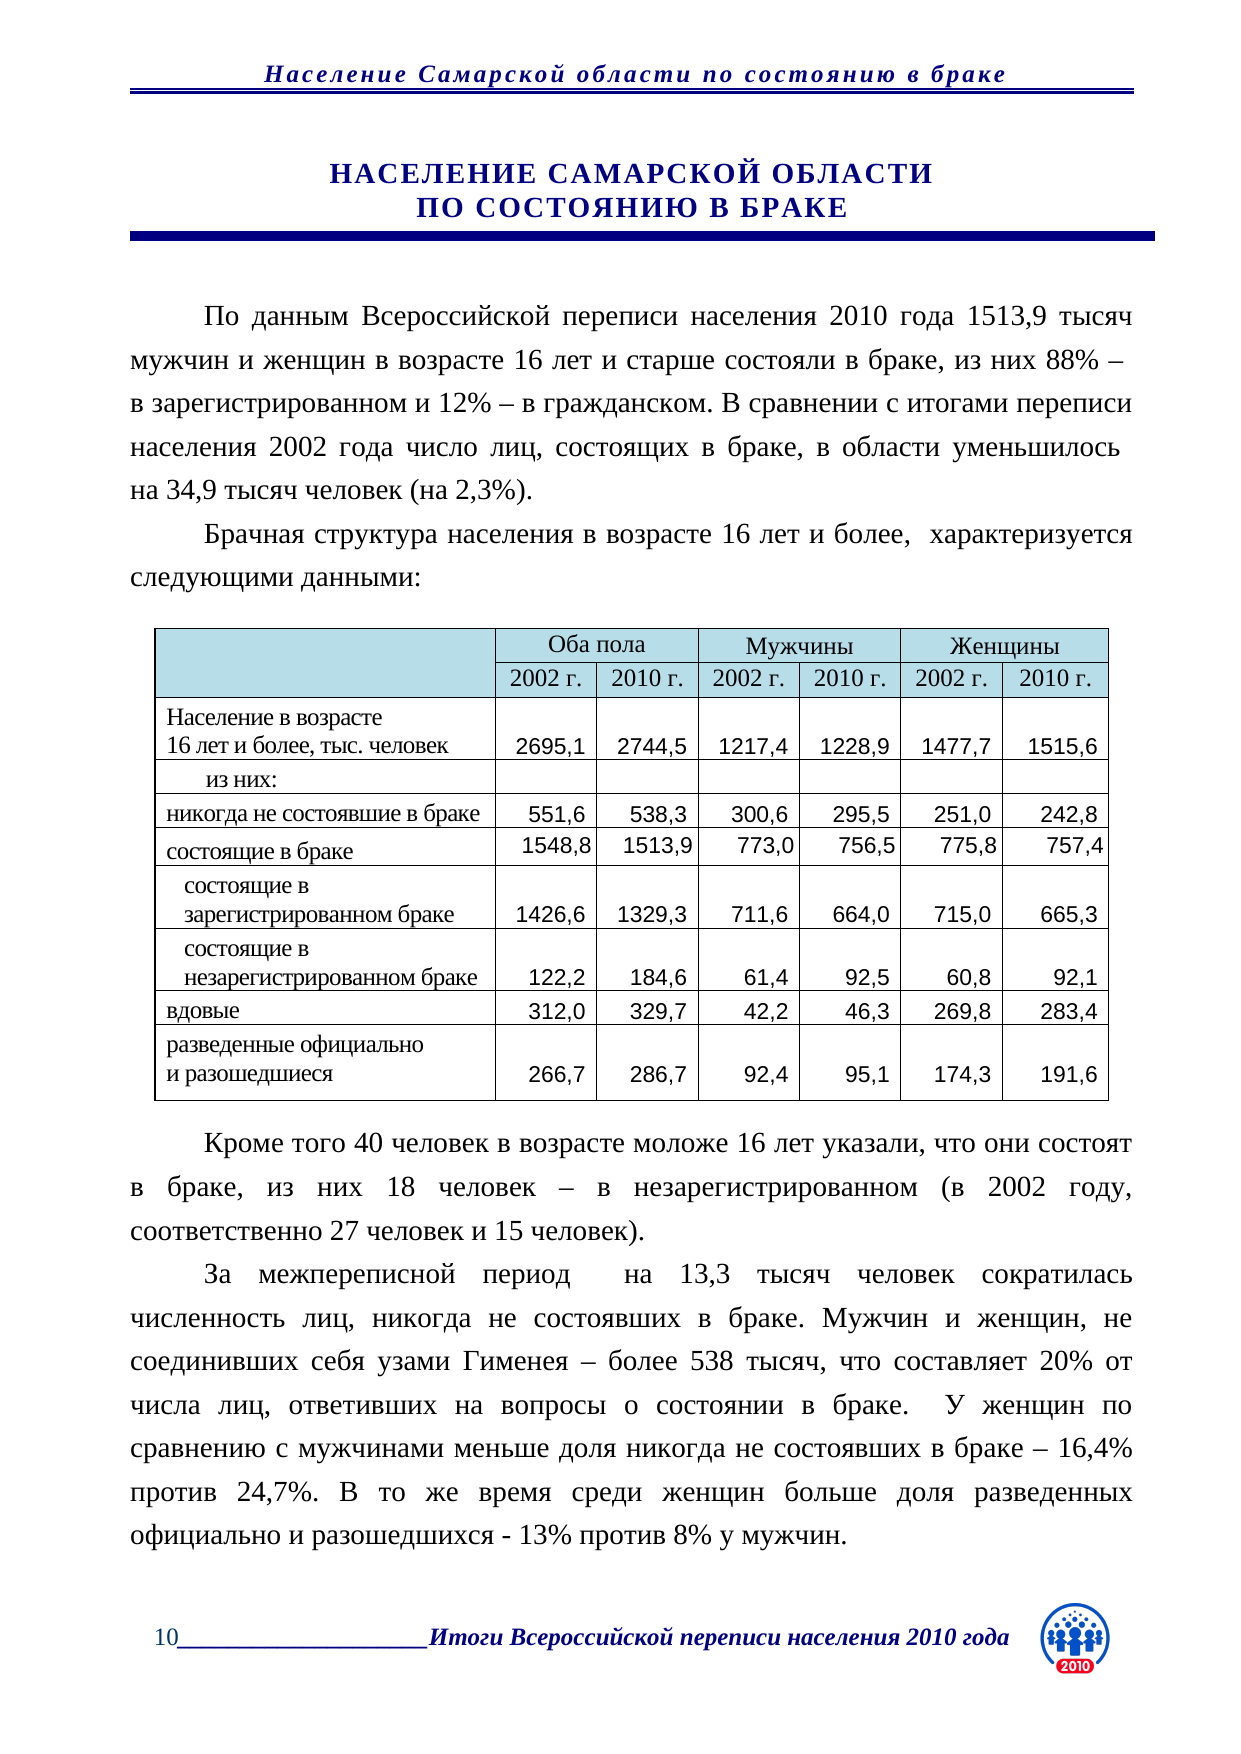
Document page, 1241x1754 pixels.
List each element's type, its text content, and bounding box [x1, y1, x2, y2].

table_cell 757,4 [1003, 828, 1108, 865]
table_cell 711,6 [699, 866, 799, 928]
table_cell 92,1 [1003, 929, 1108, 990]
table_cell 1426,6 [496, 866, 596, 928]
table_cell 538,3 [597, 794, 698, 827]
table_cell 773,0 [699, 828, 799, 865]
table_cell 42,2 [699, 991, 799, 1024]
table_cell 242,8 [1003, 794, 1108, 827]
table_cell состоящие в зарегистрированном браке [156, 866, 495, 928]
text За межпереписной период на 13,3 тысяч человек сократилась численность лиц, никогда не состоявших в браке. Мужчин и женщин, не соединивших себя узами Гименея – более 538 тысяч, что составляет 20% от числа лиц, ответивших на вопросы о состоянии в браке. У женщин по сравнению с мужчинами меньше доля никогда не состоявших в браке – 16,4% против 24,7%. В то же время среди женщин больше доля разведенных официально и разошедшихся - 13% против 8% у мужчин. [130, 1256, 1134, 1551]
table_cell 283,4 [1003, 991, 1108, 1024]
table_cell [597, 760, 698, 793]
table_cell 269,8 [901, 991, 1002, 1024]
table_cell 92,5 [800, 929, 900, 990]
table_cell 1329,3 [597, 866, 698, 928]
table_cell 1217,4 [699, 698, 799, 759]
table_cell 2002 г. [699, 663, 799, 697]
table_cell 329,7 [597, 991, 698, 1024]
table_cell 1515,6 [1003, 698, 1108, 759]
table_cell [901, 760, 1002, 793]
table_cell [1003, 760, 1108, 793]
table_header [156, 629, 495, 697]
table_cell 2010 г. [1003, 663, 1108, 697]
table_cell состоящие в браке [156, 828, 495, 865]
table_cell 715,0 [901, 866, 1002, 928]
table_cell 2744,5 [597, 698, 698, 759]
table_cell 300,6 [699, 794, 799, 827]
text Кроме того 40 человек в возрасте моложе 16 лет указали, что они состоят в браке, из них 18 человек – в незарегистрированном (в 2002 году, соответственно 27 человек и 15 человек). [130, 1126, 1134, 1246]
table_cell из них: [156, 760, 495, 793]
table_cell 2002 г. [496, 663, 596, 697]
table_cell [699, 760, 799, 793]
table_cell 2002 г. [901, 663, 1002, 697]
table_cell 775,8 [901, 828, 1002, 865]
table_cell 312,0 [496, 991, 596, 1024]
table_cell состоящие в незарегистрированном браке [156, 929, 495, 990]
table_cell 46,3 [800, 991, 900, 1024]
table_cell 295,5 [800, 794, 900, 827]
table_cell разведенные официально и разошедшиеся [156, 1025, 495, 1099]
table_cell 286,7 [597, 1025, 698, 1099]
table_cell [496, 760, 596, 793]
table_cell Население в возрасте 16 лет и более, тыс. человек [156, 698, 495, 759]
table_cell 2010 г. [597, 663, 698, 697]
table_header Оба пола [496, 629, 698, 662]
table_cell 92,4 [699, 1025, 799, 1099]
table_cell 191,6 [1003, 1025, 1108, 1099]
table_cell 551,6 [496, 794, 596, 827]
table_cell 60,8 [901, 929, 1002, 990]
text По данным Всероссийской переписи населения 2010 года 1513,9 тысяч мужчин и женщин в возрасте 16 лет и старше состояли в браке, из них 88% – в зарегистрированном и 12% – в гражданском. В сравнении с итогами переписи населения 2002 года число лиц, состоящих в браке, в области уменьшилось на 34,9 тысяч человек (на 2,3%). [130, 298, 1134, 506]
table_cell 61,4 [699, 929, 799, 990]
table_cell 122,2 [496, 929, 596, 990]
table_cell 1548,8 [496, 828, 596, 865]
table_cell 1513,9 [597, 828, 698, 865]
table_header Женщины [901, 629, 1108, 662]
table_cell 2695,1 [496, 698, 596, 759]
table_cell 184,6 [597, 929, 698, 990]
table_cell 664,0 [800, 866, 900, 928]
table_cell 95,1 [800, 1025, 900, 1099]
table_header Мужчины [699, 629, 900, 662]
table_cell 2010 г. [800, 663, 900, 697]
table_cell [800, 760, 900, 793]
table_cell 1228,9 [800, 698, 900, 759]
text населениЕ Самарской области по состоянию в браке [130, 156, 1134, 223]
table_cell 665,3 [1003, 866, 1108, 928]
table_cell никогда не состоявшие в браке [156, 794, 495, 827]
table_cell 266,7 [496, 1025, 596, 1099]
table_cell 174,3 [901, 1025, 1002, 1099]
table_cell вдовые [156, 991, 495, 1024]
text Брачная структура населения в возрасте 16 лет и более, характеризуется следующими данными: [130, 516, 1134, 593]
table_cell 1477,7 [901, 698, 1002, 759]
table_cell 756,5 [800, 828, 900, 865]
table_cell 251,0 [901, 794, 1002, 827]
